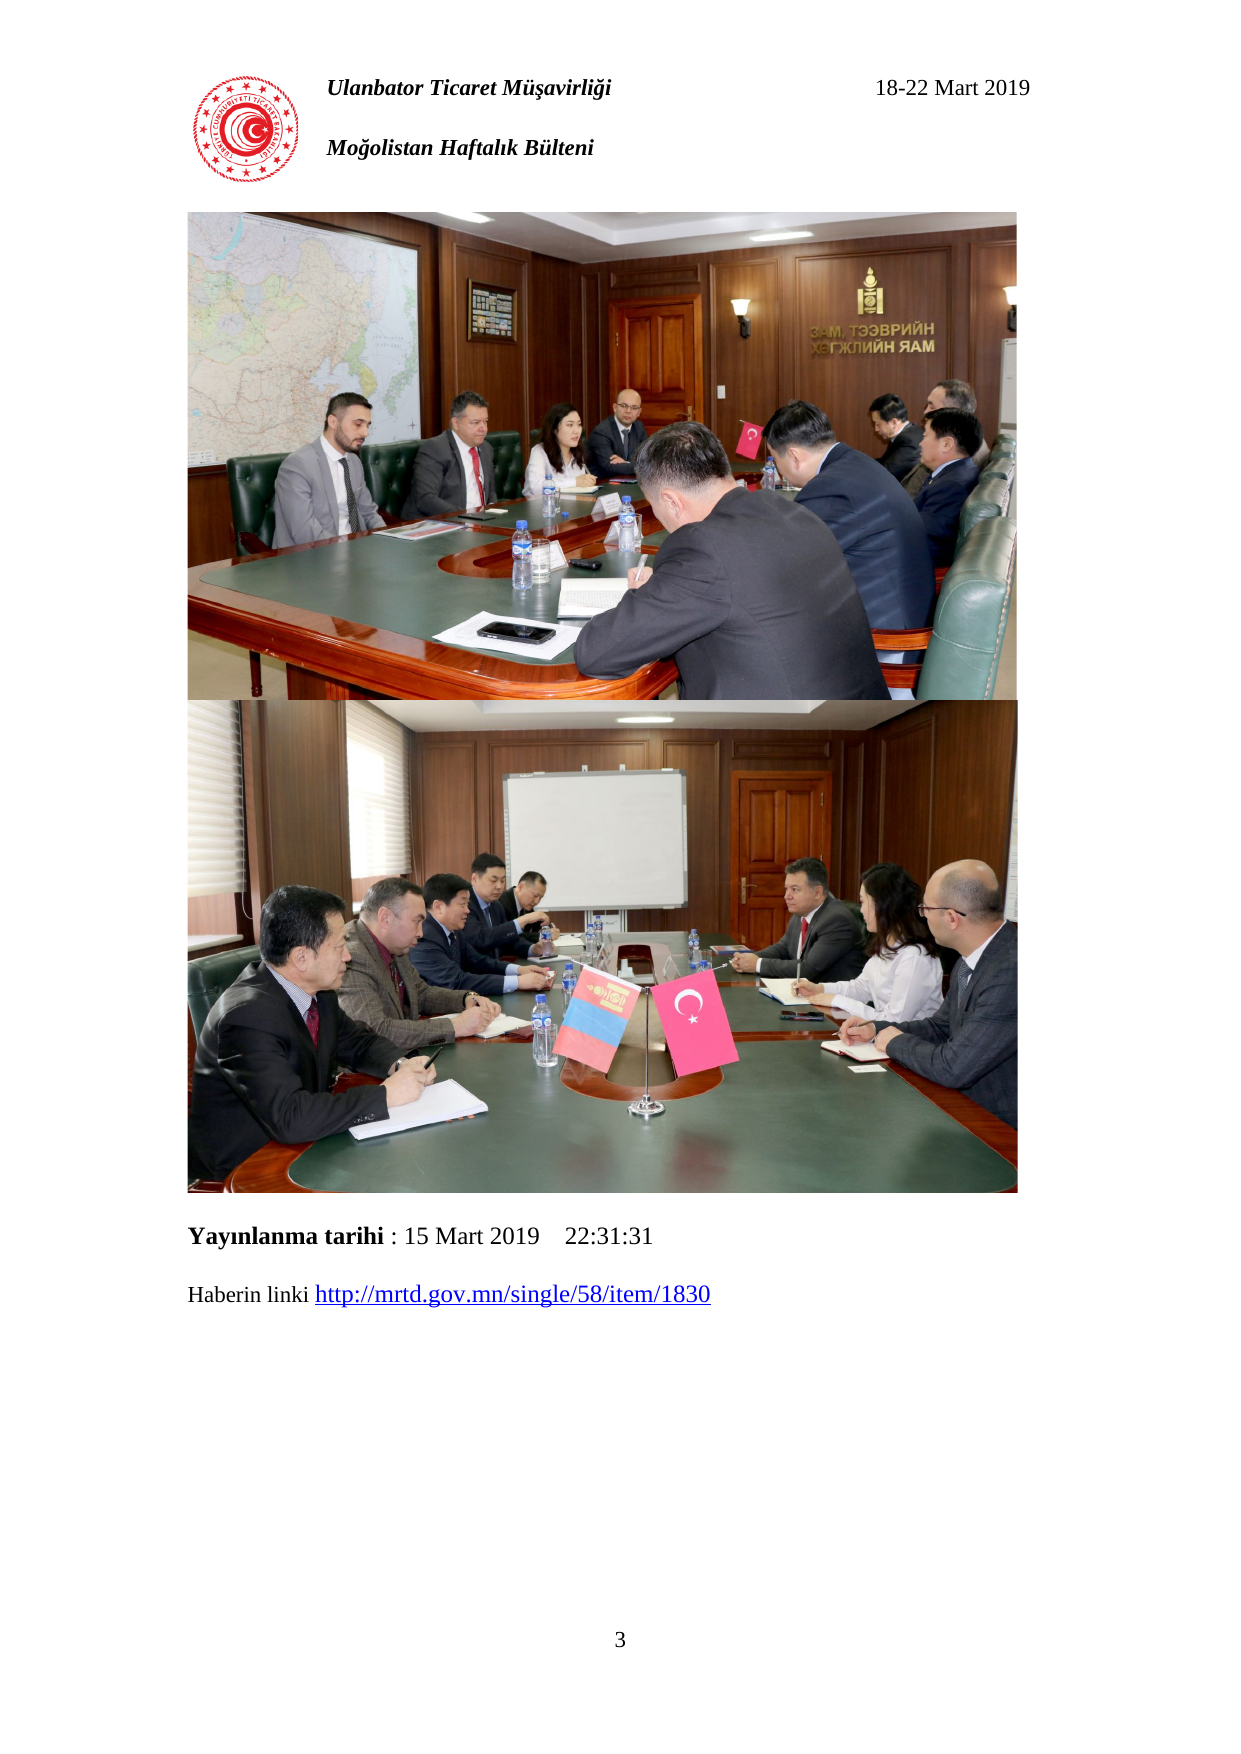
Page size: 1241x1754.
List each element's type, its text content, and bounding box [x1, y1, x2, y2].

text Haberin linki http://mrtd.gov.mn/single/58/item/1830 [187, 1279, 1053, 1307]
picture [193, 76, 299, 182]
text Yayınlanma tarihi : 15 Mart 2019 22:31:31 [187, 1192, 1053, 1250]
picture [187, 212, 1018, 1193]
